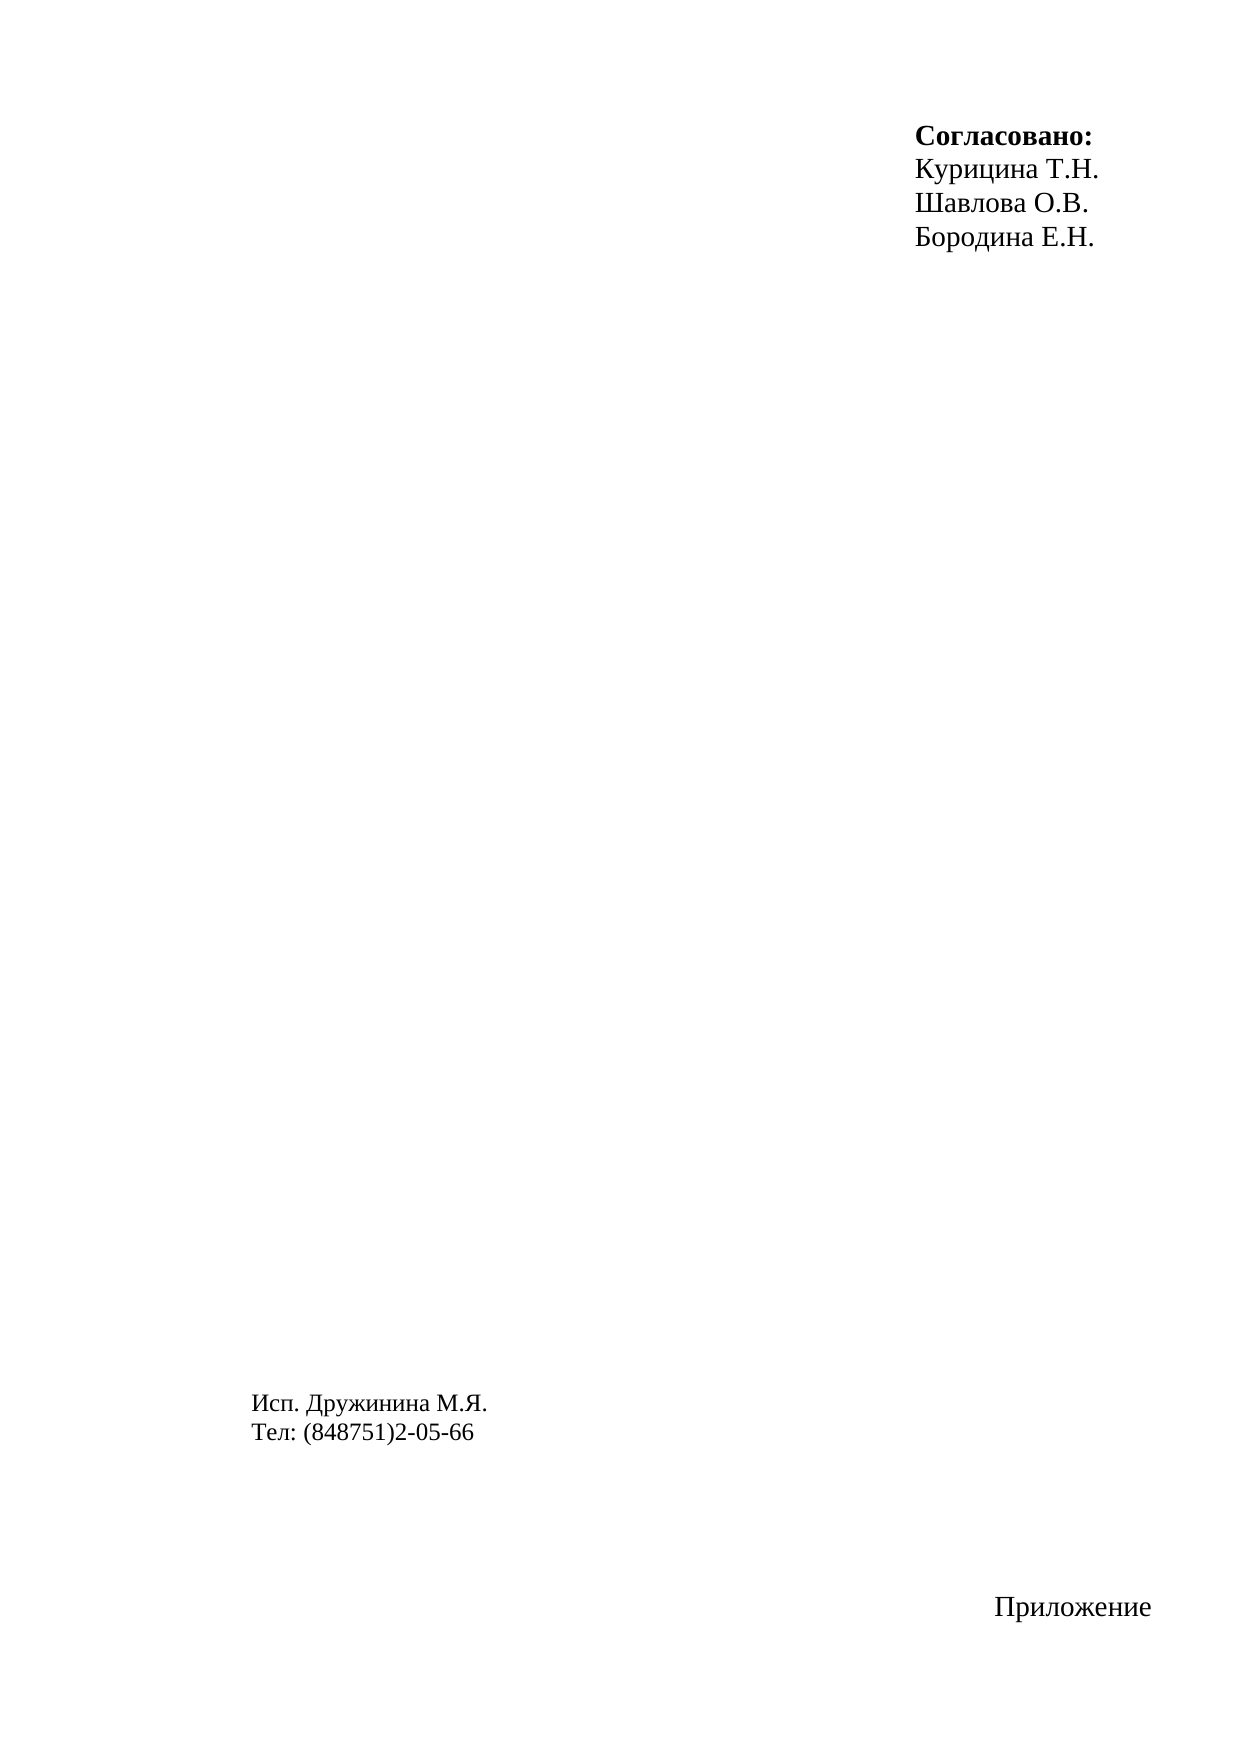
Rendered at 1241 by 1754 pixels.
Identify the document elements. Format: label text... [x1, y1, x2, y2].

text Тел: (848751)2-05-66 [177, 1417, 1152, 1445]
text Шавлова О.В. [177, 185, 1152, 219]
text Согласовано: [177, 118, 1152, 152]
text Приложение [177, 1589, 1152, 1623]
text Исп. Дружинина М.Я. [177, 1388, 1152, 1417]
text Бородина Е.Н. [177, 219, 1152, 252]
text Курицина Т.Н. [177, 152, 1152, 185]
